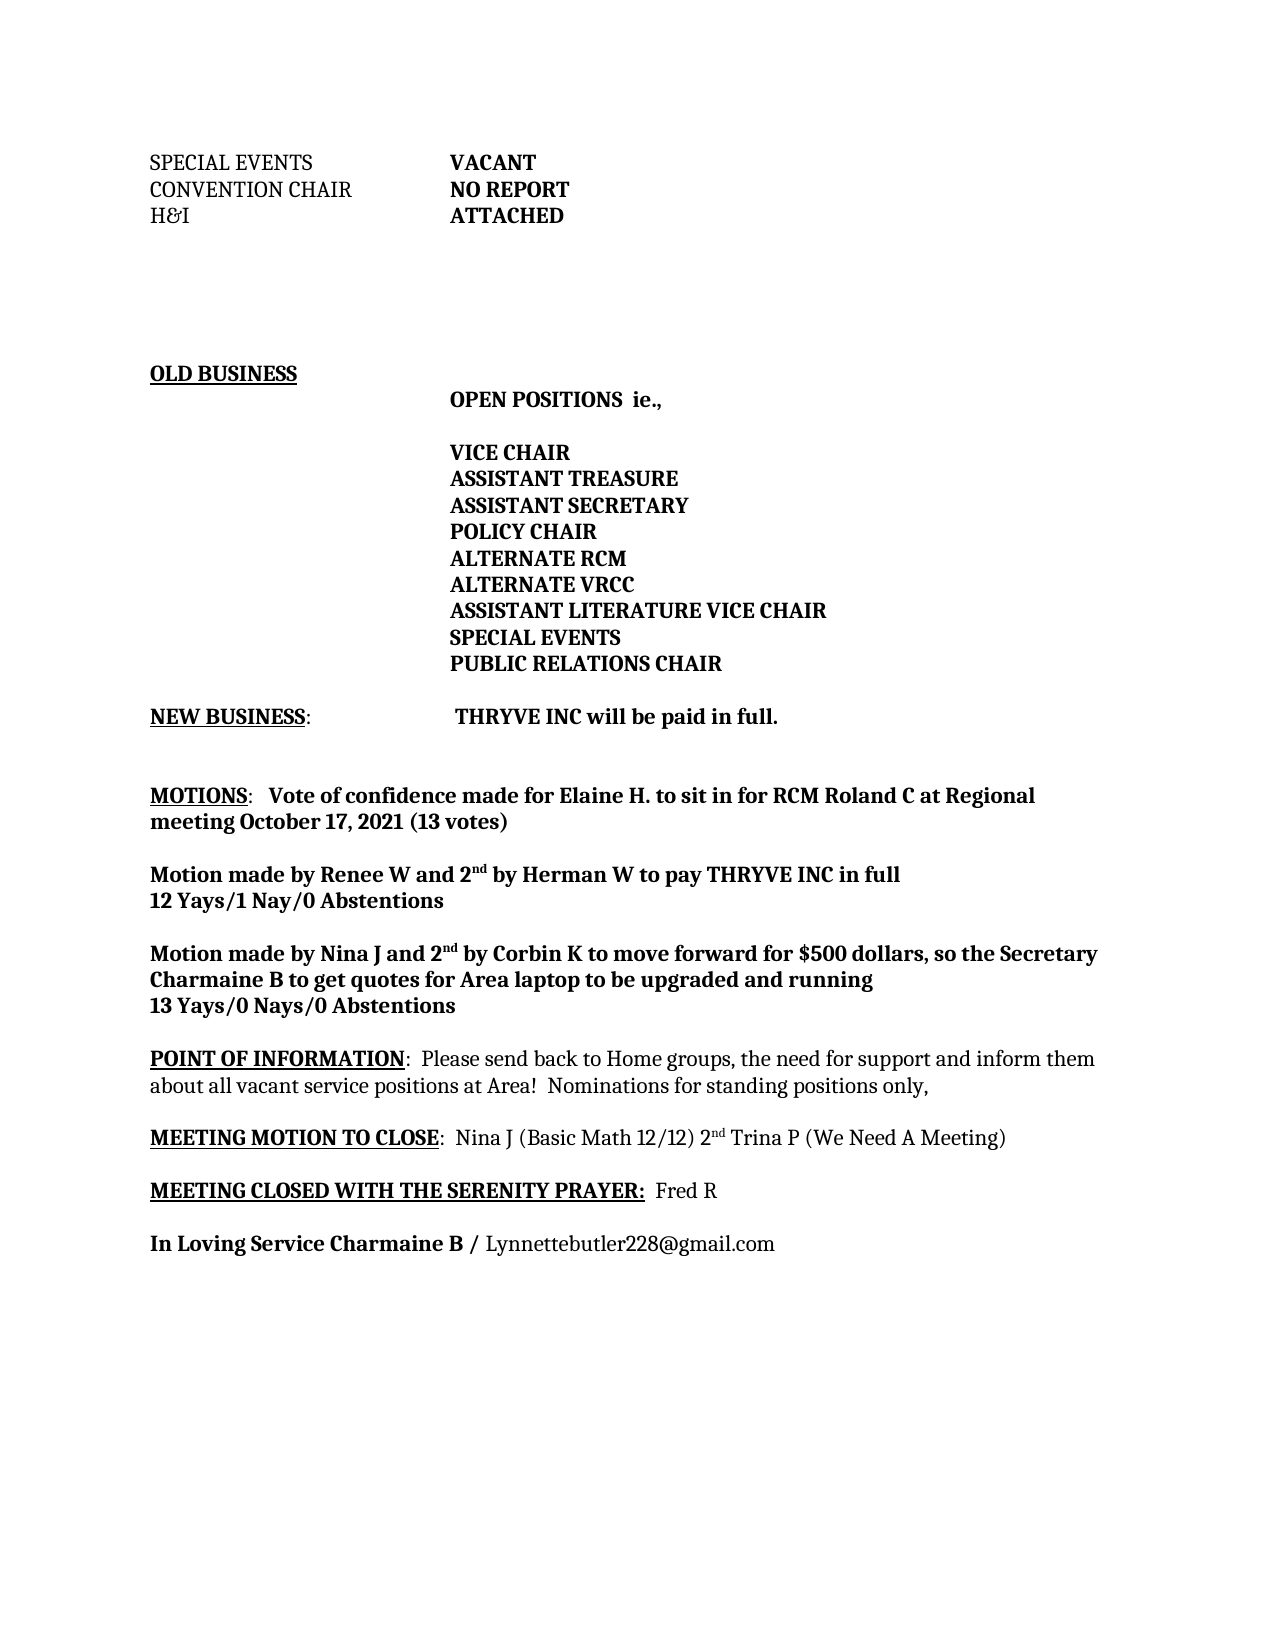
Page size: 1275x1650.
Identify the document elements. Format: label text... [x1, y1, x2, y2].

text MOTIONS: Vote of confidence made for Elaine H. to sit in for RCM Roland C at Regional meeting October 17, 2021 (13 votes) [150, 782, 1125, 835]
text MEETING MOTION TO CLOSE: Nina J (Basic Math 12/12) 2nd Trina P (We Need A Meeting) [150, 1125, 1125, 1151]
text ALTERNATE VRCC [150, 572, 1125, 598]
text Motion made by Nina J and 2nd by Corbin K to move forward for $500 dollars, so the Secretary Charmaine B to get quotes for Area laptop to be upgraded and running [150, 941, 1125, 993]
text VICE CHAIR [300, 440, 1125, 466]
text PUBLIC RELATIONS CHAIR [375, 651, 1125, 677]
text CONVENTION CHAIR NO REPORT [150, 176, 1125, 203]
text 12 Yays/1 Nay/0 Abstentions [150, 888, 1125, 914]
text ALTERNATE RCM [150, 545, 1125, 572]
text OLD BUSINESS [150, 361, 1125, 387]
text SPECIAL EVENTS VACANT [150, 150, 1125, 176]
text ASSISTANT LITERATURE VICE CHAIR [150, 598, 1125, 624]
text H&I ATTACHED [150, 203, 1125, 229]
text POINT OF INFORMATION: Please send back to Home groups, the need for support and inform them about all vacant service positions at Area! Nominations for standing positions only, [150, 1046, 1125, 1099]
text POLICY CHAIR [375, 519, 1125, 545]
text ASSISTANT TREASURE [375, 466, 1125, 493]
text MEETING CLOSED WITH THE SERENITY PRAYER: Fred R [150, 1178, 1125, 1204]
text In Loving Service Charmaine B / Lynnettebutler228@gmail.com [150, 1231, 1125, 1257]
text SPECIAL EVENTS [375, 624, 1125, 651]
text NEW BUSINESS: THRYVE INC will be paid in full. [150, 703, 1125, 730]
text Motion made by Renee W and 2nd by Herman W to pay THRYVE INC in full [150, 862, 1125, 888]
text OPEN POSITIONS ie., [450, 387, 1125, 413]
text 13 Yays/0 Nays/0 Abstentions [150, 993, 1125, 1020]
text ASSISTANT SECRETARY [150, 493, 1125, 519]
